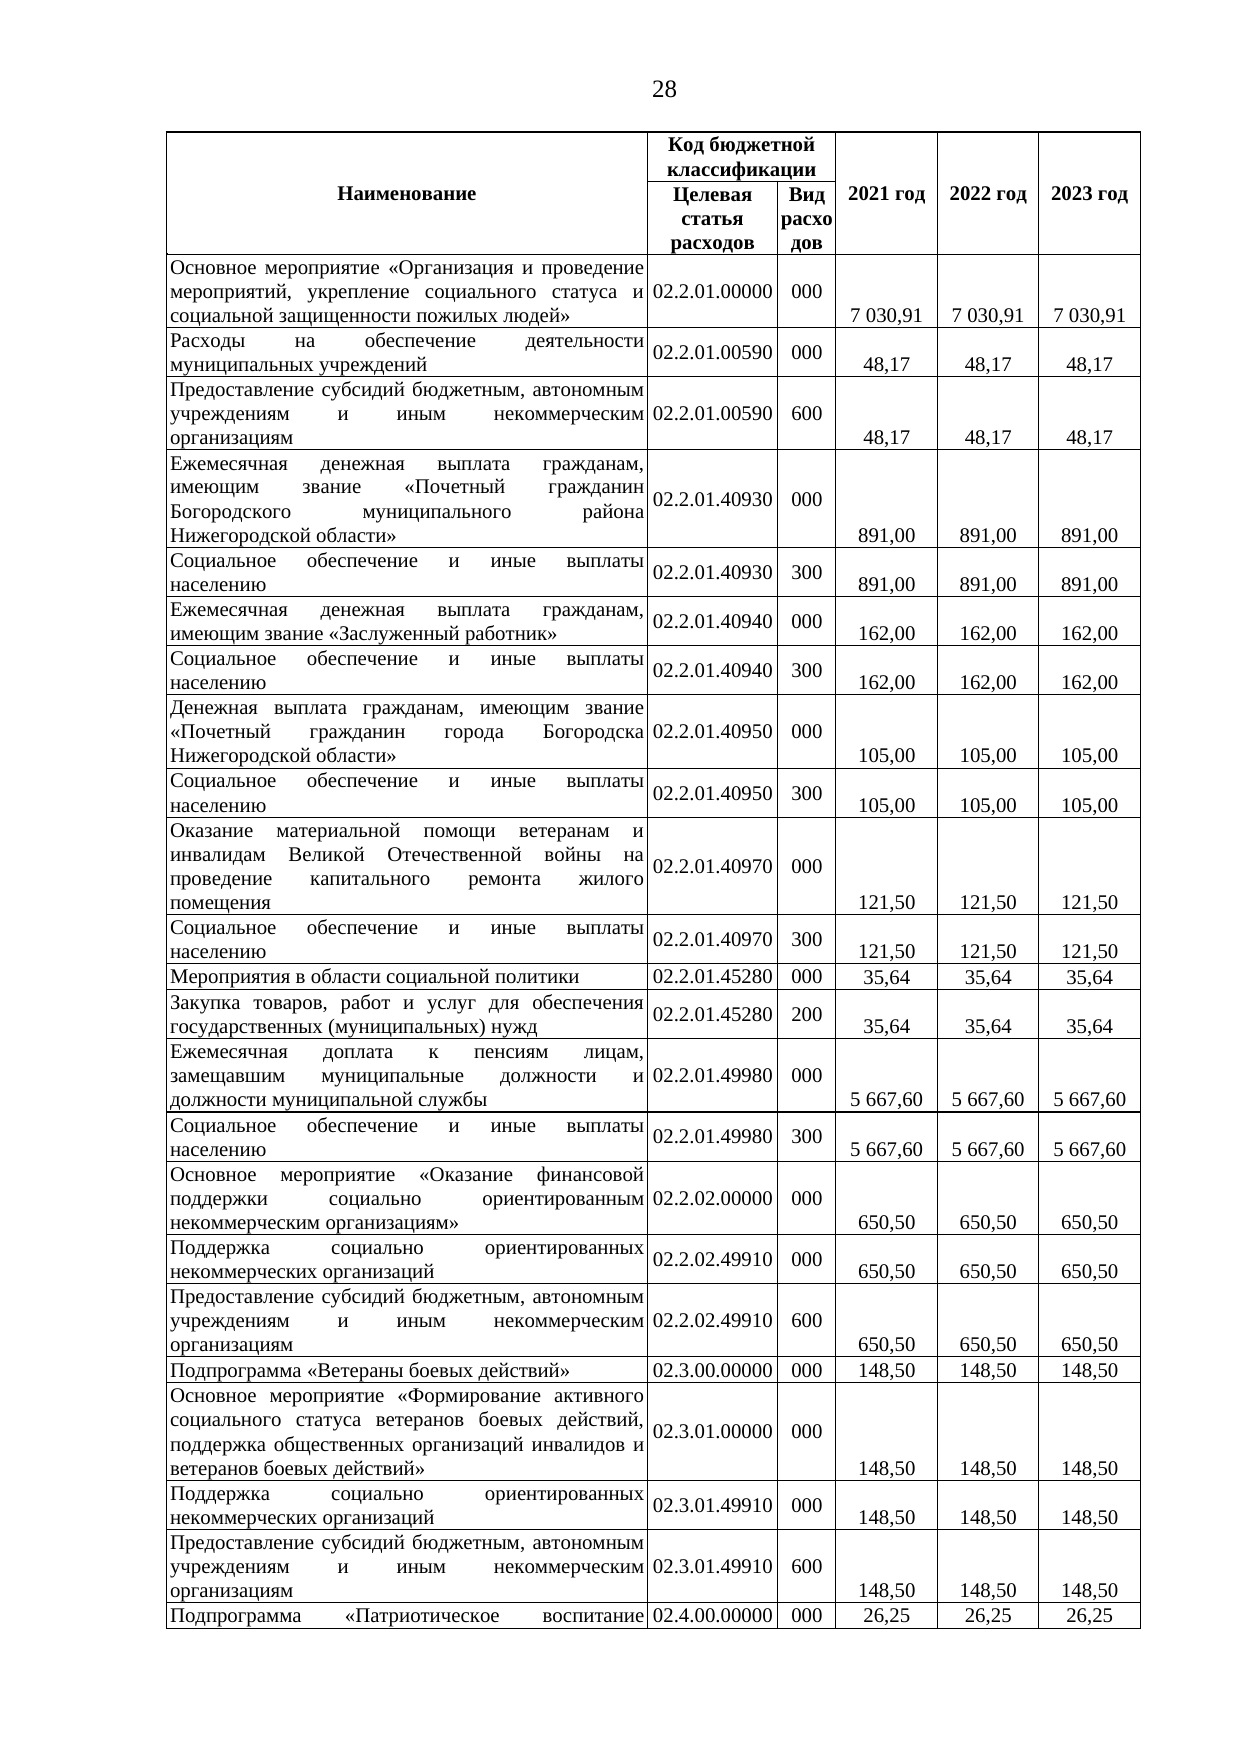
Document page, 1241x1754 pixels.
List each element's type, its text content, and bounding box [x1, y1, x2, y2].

table_cell 48,17 [836, 377, 937, 449]
table_cell 02.2.02.49910 [648, 1284, 777, 1356]
table_cell 300 [778, 915, 835, 963]
table_cell 02.2.02.00000 [648, 1162, 777, 1234]
table_cell 02.2.01.40970 [648, 915, 777, 963]
table_cell 48,17 [938, 328, 1038, 376]
table_cell 650,50 [1039, 1284, 1140, 1356]
table_cell 26,25 [938, 1603, 1038, 1628]
table_cell 121,50 [836, 915, 937, 963]
table_cell 162,00 [836, 646, 937, 694]
table_cell 000 [778, 450, 835, 547]
table_cell 148,50 [938, 1383, 1038, 1479]
table_cell 891,00 [836, 450, 937, 547]
table_cell 000 [778, 1481, 835, 1529]
table_cell 02.2.01.40940 [648, 646, 777, 694]
table_cell 35,64 [938, 964, 1038, 989]
table_cell 000 [778, 1162, 835, 1234]
table_cell 02.2.02.49910 [648, 1235, 777, 1283]
table_cell 02.2.01.40930 [648, 548, 777, 596]
table_cell 02.2.01.49980 [648, 1113, 777, 1161]
table_cell 35,64 [1039, 964, 1140, 989]
table_cell 7 030,91 [1039, 255, 1140, 327]
table_cell 121,50 [938, 915, 1038, 963]
table_cell Ежемесячная денежная выплата гражданам, имеющим звание «Заслуженный работник» [167, 597, 647, 645]
table_cell Подпрограмма «Ветераны боевых действий» [167, 1357, 647, 1382]
table_cell 148,50 [938, 1530, 1038, 1602]
table_cell 105,00 [938, 695, 1038, 767]
table_cell 000 [778, 328, 835, 376]
table_cell 02.3.01.00000 [648, 1383, 777, 1479]
table_cell 105,00 [938, 769, 1038, 817]
table_cell Предоставление субсидий бюджетным, автономным учреждениям и иным некоммерческим организациям [167, 377, 647, 449]
table_cell 162,00 [1039, 646, 1140, 694]
table_cell Социальное обеспечение и иные выплаты населению [167, 915, 647, 963]
table_cell 5 667,60 [836, 1113, 937, 1161]
table_cell Поддержка социально ориентированных некоммерческих организаций [167, 1481, 647, 1529]
table_cell 891,00 [1039, 548, 1140, 596]
table_header 2022 год [938, 133, 1038, 254]
table_cell Вид расходов [778, 182, 835, 254]
table_cell Расходы на обеспечение деятельности муниципальных учреждений [167, 328, 647, 376]
table_cell 02.2.01.00590 [648, 377, 777, 449]
table_cell Ежемесячная денежная выплата гражданам, имеющим звание «Почетный гражданин Богородского муниципального района Нижегородской области» [167, 450, 647, 547]
table_cell 650,50 [938, 1162, 1038, 1234]
table_cell 121,50 [938, 818, 1038, 914]
table_cell 02.2.01.00590 [648, 328, 777, 376]
table_cell 148,50 [1039, 1383, 1140, 1479]
table_cell 105,00 [836, 695, 937, 767]
table_cell 7 030,91 [938, 255, 1038, 327]
table_cell 5 667,60 [1039, 1113, 1140, 1161]
table_cell 891,00 [1039, 450, 1140, 547]
table_cell 02.2.01.40940 [648, 597, 777, 645]
table_cell 600 [778, 1284, 835, 1356]
table_cell 148,50 [836, 1481, 937, 1529]
table_cell 650,50 [836, 1235, 937, 1283]
table_cell 02.2.01.40950 [648, 769, 777, 817]
table_cell Основное мероприятие «Оказание финансовой поддержки социально ориентированным некоммерческим организациям» [167, 1162, 647, 1234]
table_cell 148,50 [1039, 1357, 1140, 1382]
table_cell 162,00 [938, 646, 1038, 694]
table_cell 000 [778, 1357, 835, 1382]
table_cell Социальное обеспечение и иные выплаты населению [167, 548, 647, 596]
table_cell 148,50 [836, 1357, 937, 1382]
table_cell 7 030,91 [836, 255, 937, 327]
table_cell 300 [778, 646, 835, 694]
table_cell 650,50 [938, 1235, 1038, 1283]
table_cell 000 [778, 1603, 835, 1628]
table_cell Социальное обеспечение и иные выплаты населению [167, 769, 647, 817]
table_cell 121,50 [836, 818, 937, 914]
table_cell 5 667,60 [938, 1039, 1038, 1111]
table_cell 300 [778, 769, 835, 817]
table_cell 000 [778, 964, 835, 989]
table_cell 000 [778, 597, 835, 645]
table_cell 5 667,60 [1039, 1039, 1140, 1111]
table_cell 48,17 [836, 328, 937, 376]
table_cell 300 [778, 548, 835, 596]
table_cell Социальное обеспечение и иные выплаты населению [167, 646, 647, 694]
table_cell 02.2.01.45280 [648, 964, 777, 989]
table_cell 650,50 [1039, 1162, 1140, 1234]
table_cell 162,00 [938, 597, 1038, 645]
table_cell 35,64 [938, 990, 1038, 1038]
table_cell 26,25 [836, 1603, 937, 1628]
table_cell 35,64 [836, 964, 937, 989]
table_cell 600 [778, 377, 835, 449]
table_cell 650,50 [938, 1284, 1038, 1356]
table_cell 121,50 [1039, 818, 1140, 914]
table_cell Социальное обеспечение и иные выплаты населению [167, 1113, 647, 1161]
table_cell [167, 1603, 647, 1628]
table_cell 148,50 [1039, 1481, 1140, 1529]
table_cell 650,50 [1039, 1235, 1140, 1283]
table_cell 105,00 [1039, 695, 1140, 767]
table_cell 200 [778, 990, 835, 1038]
table_cell Закупка товаров, работ и услуг для обеспечения государственных (муниципальных) нужд [167, 990, 647, 1038]
table_cell Целевая статья расходов [648, 182, 777, 254]
table_cell 48,17 [1039, 377, 1140, 449]
table_cell 600 [778, 1530, 835, 1602]
table_cell 000 [778, 1383, 835, 1479]
table_cell Предоставление субсидий бюджетным, автономным учреждениям и иным некоммерческим организациям [167, 1284, 647, 1356]
table_cell 02.3.01.49910 [648, 1481, 777, 1529]
table_header Код бюджетной классификации [648, 133, 835, 181]
table_cell Мероприятия в области социальной политики [167, 964, 647, 989]
table_cell 148,50 [938, 1357, 1038, 1382]
table_cell 121,50 [1039, 915, 1140, 963]
table_cell 02.2.01.40950 [648, 695, 777, 767]
table_cell Основное мероприятие «Формирование активного социального статуса ветеранов боевых действий, поддержка общественных организаций инвалидов и ветеранов боевых действий» [167, 1383, 647, 1479]
table_cell 162,00 [836, 597, 937, 645]
table_cell 5 667,60 [836, 1039, 937, 1111]
table_cell 162,00 [1039, 597, 1140, 645]
table_cell Предоставление субсидий бюджетным, автономным учреждениям и иным некоммерческим организациям [167, 1530, 647, 1602]
table_header 2023 год [1039, 133, 1140, 254]
table_cell 300 [778, 1113, 835, 1161]
table_cell 5 667,60 [938, 1113, 1038, 1161]
table_cell Денежная выплата гражданам, имеющим звание «Почетный гражданин города Богородска Нижегородской области» [167, 695, 647, 767]
table_cell 35,64 [1039, 990, 1140, 1038]
table_cell 02.2.01.40930 [648, 450, 777, 547]
table_cell 02.3.01.49910 [648, 1530, 777, 1602]
table_cell 148,50 [836, 1383, 937, 1479]
table_cell 48,17 [1039, 328, 1140, 376]
table_cell 105,00 [1039, 769, 1140, 817]
table_cell 02.2.01.40970 [648, 818, 777, 914]
table_cell 000 [778, 255, 835, 327]
table_cell 891,00 [836, 548, 937, 596]
table_cell Основное мероприятие «Организация и проведение мероприятий, укрепление социального статуса и социальной защищенности пожилых людей» [167, 255, 647, 327]
table_cell 35,64 [836, 990, 937, 1038]
table_cell 02.3.00.00000 [648, 1357, 777, 1382]
table_cell Ежемесячная доплата к пенсиям лицам, замещавшим муниципальные должности и должности муниципальной службы [167, 1039, 647, 1111]
table_header 2021 год [836, 133, 937, 254]
table_cell 02.2.01.45280 [648, 990, 777, 1038]
table_cell 000 [778, 695, 835, 767]
table_cell 000 [778, 1039, 835, 1111]
table_cell 000 [778, 818, 835, 914]
table_cell 02.2.01.49980 [648, 1039, 777, 1111]
table_cell 26,25 [1039, 1603, 1140, 1628]
table_cell 148,50 [836, 1530, 937, 1602]
table_cell 891,00 [938, 548, 1038, 596]
table_cell 02.4.00.00000 [648, 1603, 777, 1628]
table_cell 650,50 [836, 1162, 937, 1234]
table_cell 48,17 [938, 377, 1038, 449]
table_header Наименование [167, 133, 647, 254]
table_cell 148,50 [938, 1481, 1038, 1529]
table_cell Поддержка социально ориентированных некоммерческих организаций [167, 1235, 647, 1283]
table_cell 105,00 [836, 769, 937, 817]
table_cell Оказание материальной помощи ветеранам и инвалидам Великой Отечественной войны на проведение капитального ремонта жилого помещения [167, 818, 647, 914]
table_cell 891,00 [938, 450, 1038, 547]
table_cell 02.2.01.00000 [648, 255, 777, 327]
table_cell 650,50 [836, 1284, 937, 1356]
table_cell 000 [778, 1235, 835, 1283]
table_cell 148,50 [1039, 1530, 1140, 1602]
